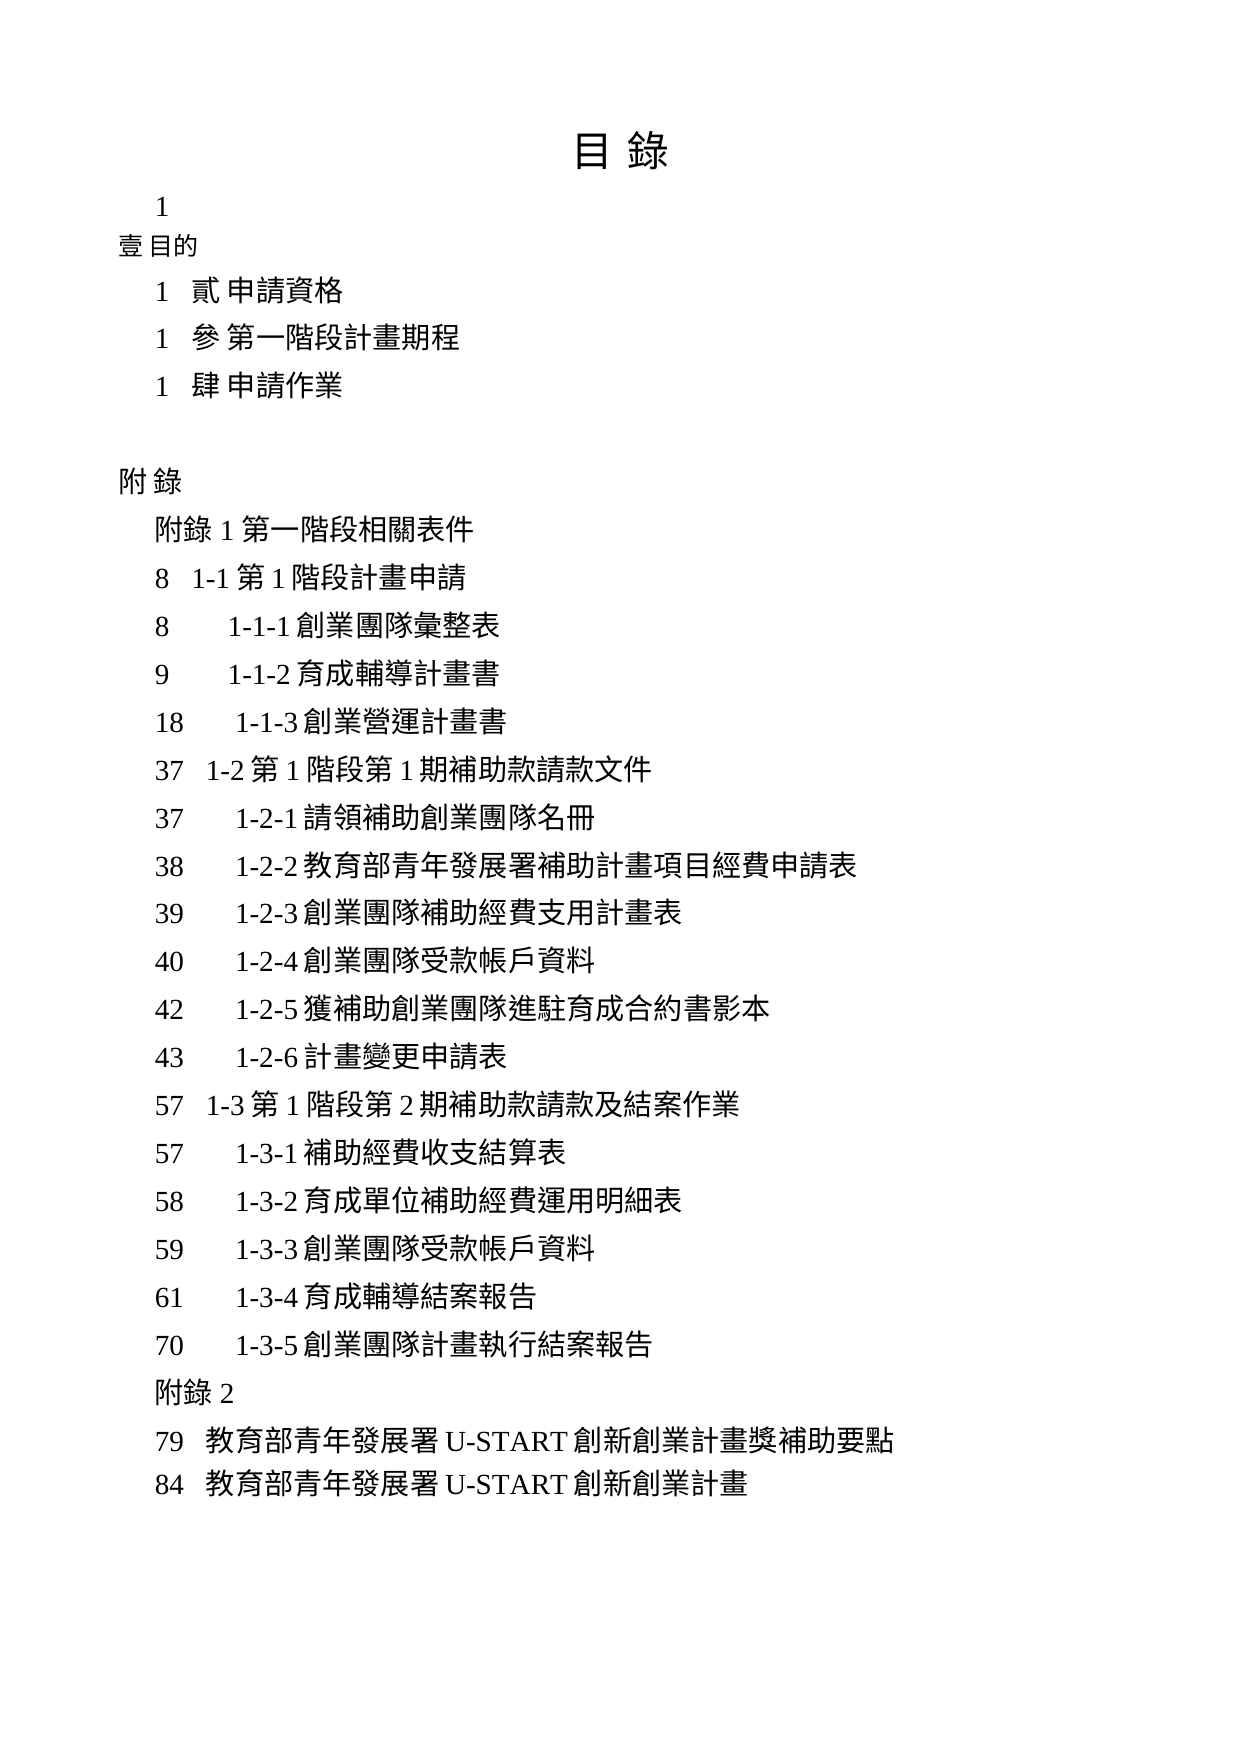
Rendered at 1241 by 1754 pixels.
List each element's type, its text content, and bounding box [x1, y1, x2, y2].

text 1 參 第一階段計畫期程 [118, 311, 1122, 358]
text 39 1-2-3創業團隊補助經費支用計畫表 [118, 886, 1122, 933]
text 1 肆 申請作業 [118, 358, 1122, 406]
text 1 壹 目的 [118, 178, 1122, 226]
text 70 1-3-5創業團隊計畫執行結案報告 [118, 1317, 1122, 1365]
text 43 1-2-6計畫變更申請表 [118, 1029, 1122, 1077]
text 37 1-2第1階段第1期補助款請款文件 [118, 742, 1122, 790]
text 57 1-3第1階段第2期補助款請款及結案作業 [118, 1077, 1122, 1125]
text 目 錄 [118, 118, 1122, 178]
text 57 1-3-1補助經費收支結算表 [118, 1125, 1122, 1173]
text 61 1-3-4育成輔導結案報告 [118, 1269, 1122, 1317]
text 59 1-3-3創業團隊受款帳戶資料 [118, 1221, 1122, 1269]
text 1 貳 申請資格 [118, 263, 1122, 311]
text 9 1-1-2育成輔導計畫書 [118, 646, 1122, 694]
text 附錄 1 第一階段相關表件 [118, 502, 1122, 550]
text 37 1-2-1請領補助創業團隊名冊 [118, 790, 1122, 838]
text 79 教育部青年發展署U-start創新創業計畫獎補助要點 [118, 1413, 1122, 1461]
text 附錄 2 [118, 1365, 1122, 1413]
text 附 錄 [118, 454, 1122, 502]
text 18 1-1-3創業營運計畫書 [118, 694, 1122, 742]
text 8 1-1第1階段計畫申請 [118, 550, 1122, 598]
text 84 教育部青年發展署U-start創新創業計畫 [118, 1461, 1122, 1503]
text 38 1-2-2教育部青年發展署補助計畫項目經費申請表 [118, 838, 1122, 886]
text 42 1-2-5獲補助創業團隊進駐育成合約書影本 [118, 981, 1122, 1029]
text 8 1-1-1創業團隊彙整表 [118, 598, 1122, 646]
text 58 1-3-2育成單位補助經費運用明細表 [118, 1173, 1122, 1221]
text 40 1-2-4創業團隊受款帳戶資料 [118, 933, 1122, 981]
